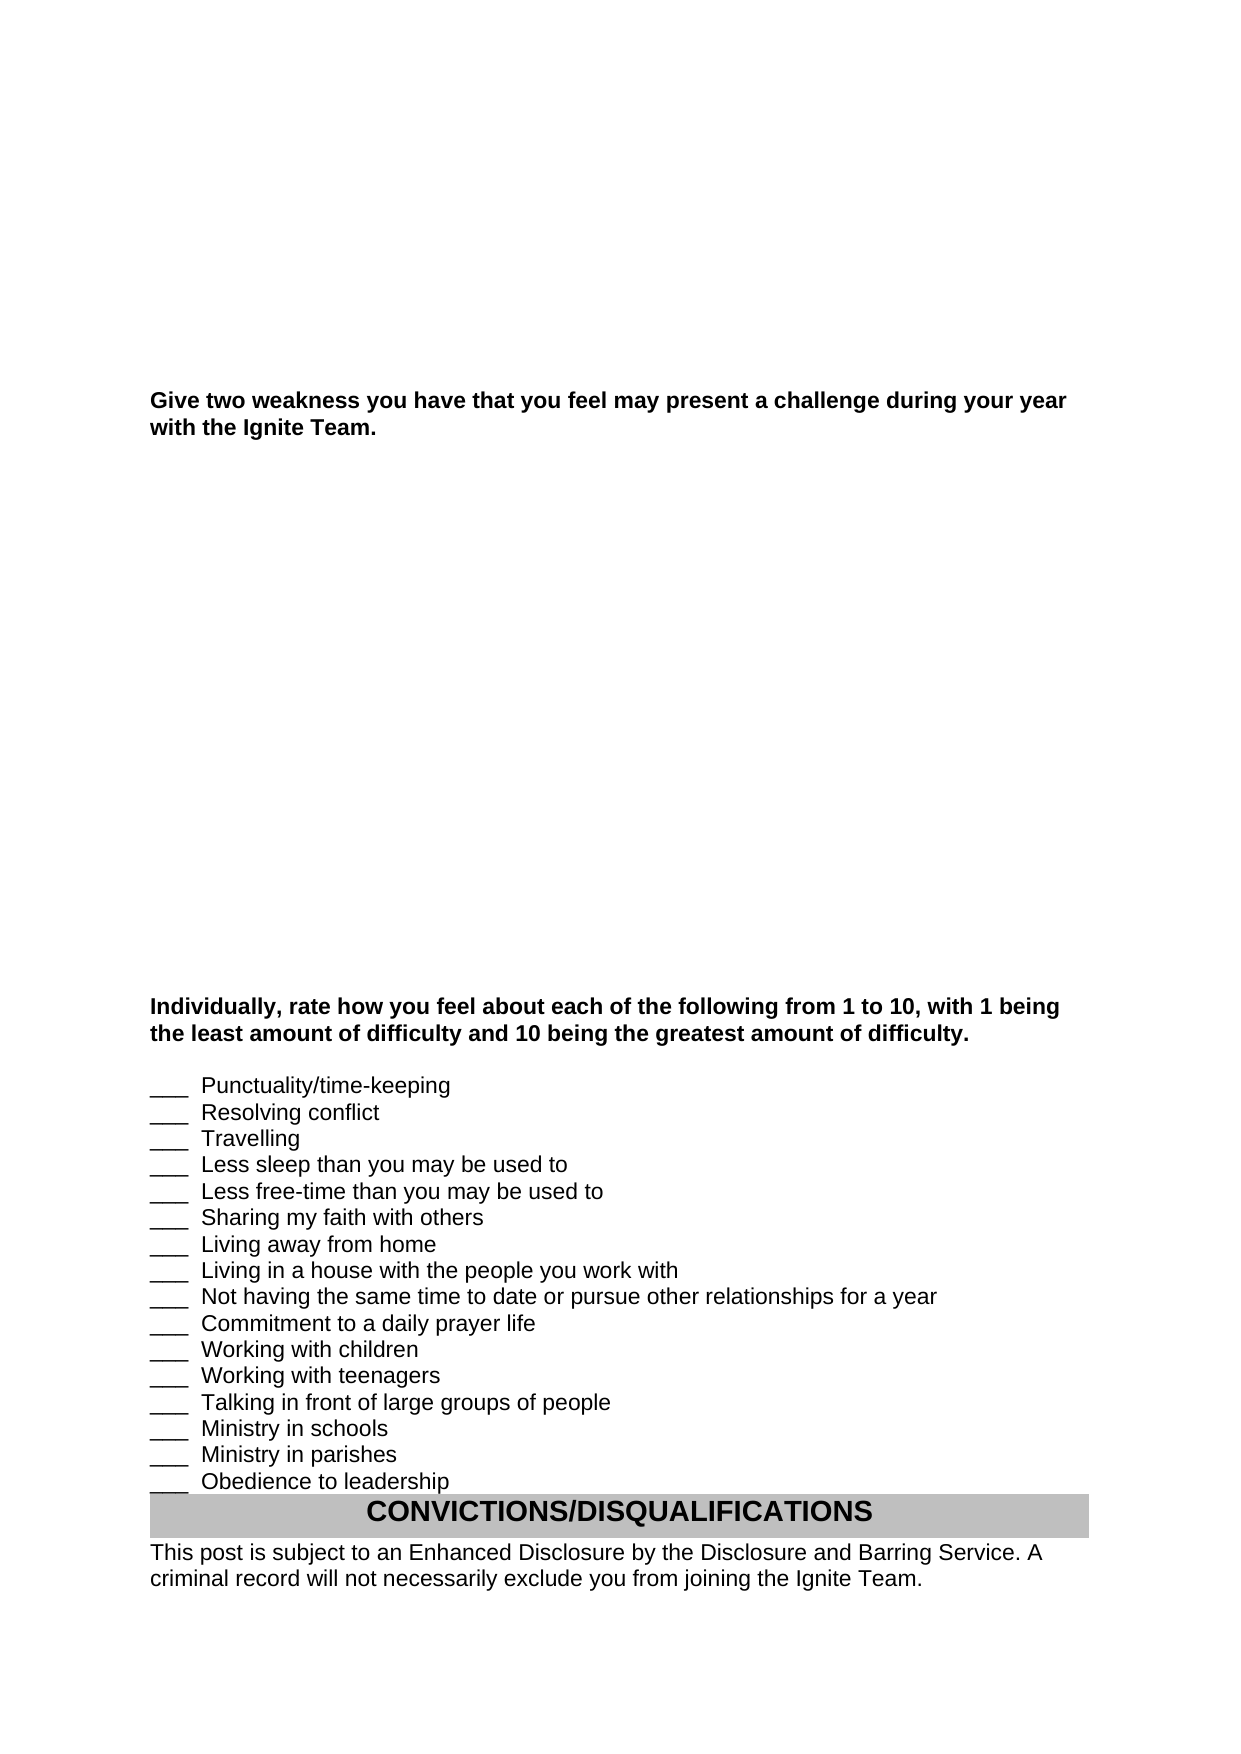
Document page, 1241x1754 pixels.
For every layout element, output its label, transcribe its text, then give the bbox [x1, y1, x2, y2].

text Give two weakness you have that you feel may present a challenge during your year with the Ignite Team. [150, 387, 1090, 440]
text ___ Ministry in parishes [150, 1441, 1090, 1468]
text Individually, rate how you feel about each of the following from 1 to 10, with 1 being the least amount of difficulty and 10 being the greatest amount of difficulty. [150, 993, 1090, 1046]
text ___ Less sleep than you may be used to ___ Less free-time than you may be used to ___ Sharing my faith with others [150, 1151, 1090, 1231]
text ___ Punctuality/time-keeping [150, 1072, 1090, 1099]
text ___ Living in a house with the people you work with [150, 1257, 1090, 1283]
text ___ Commitment to a daily prayer life ___ Working with children ___ Working with teenagers ___ Talking in front of large groups of people [150, 1309, 1090, 1415]
text ___ Living away from home [150, 1231, 1090, 1257]
table_header CONVICTIONS/DISQUALIFICATIONS [150, 1494, 1089, 1538]
text ___ Not having the same time to date or pursue other relationships for a year [150, 1283, 1090, 1309]
text ___ Ministry in schools [150, 1415, 1090, 1441]
text This post is subject to an Enhanced Disclosure by the Disclosure and Barring Service. A criminal record will not necessarily exclude you from joining the Ignite Team. [150, 1538, 1090, 1591]
text ___ Resolving conflict [150, 1099, 1090, 1125]
text ___ Travelling [150, 1125, 1090, 1151]
text ___ Obedience to leadership [150, 1468, 1090, 1494]
